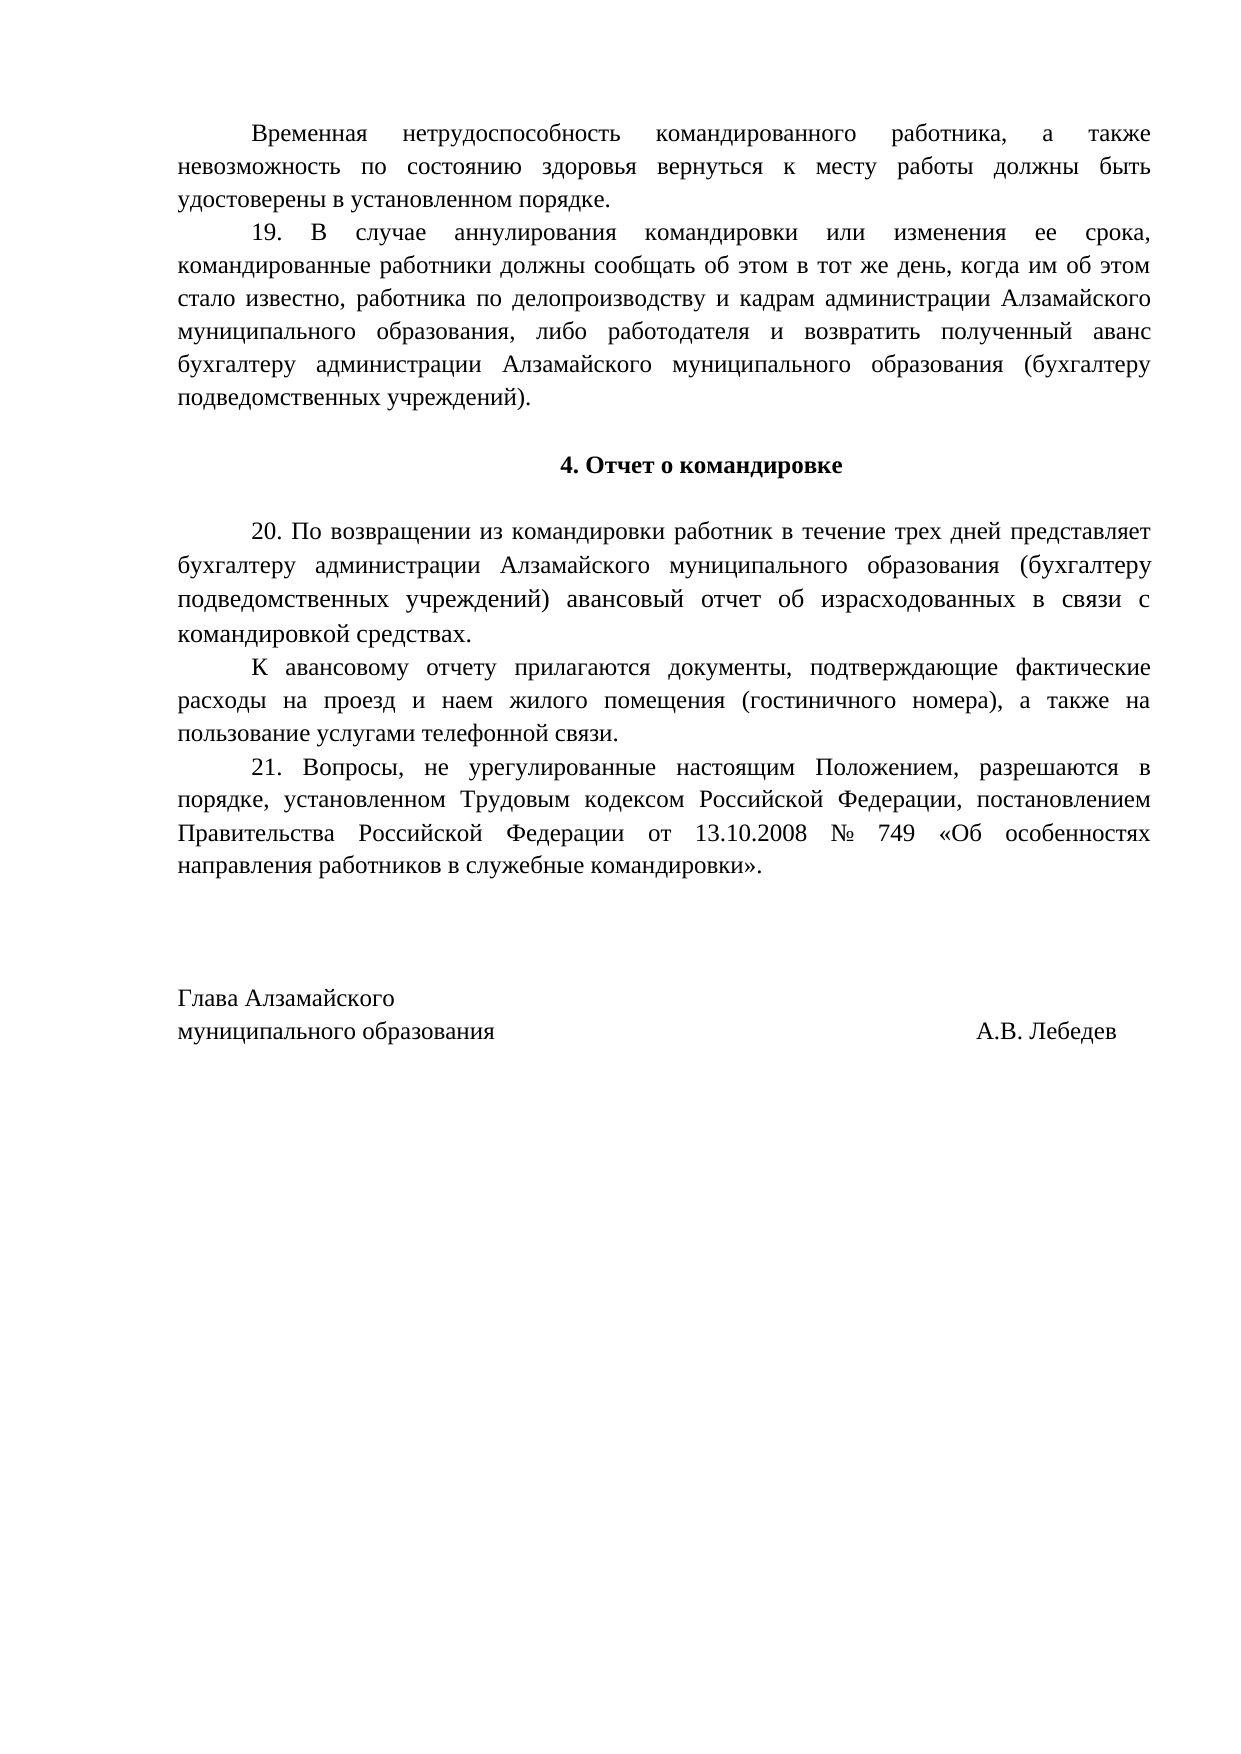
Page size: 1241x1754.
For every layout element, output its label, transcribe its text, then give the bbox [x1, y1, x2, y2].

text 4. Отчет о командировке [177, 450, 1152, 478]
text муниципального образования А.В. Лебедев [177, 1016, 1152, 1044]
text 20. По возвращении из командировки работник в течение трех дней представляет бухгалтеру администрации Алзамайского муниципального образования (бухгалтеру подведомственных учреждений) авансовый отчет об израсходованных в связи с командировкой средствах. [177, 516, 1152, 648]
text Глава Алзамайского [177, 983, 1152, 1011]
text 21. Вопросы, не урегулированные настоящим Положением, разрешаются в порядке, установленном Трудовым кодексом Российской Федерации, постановлением Правительства Российской Федерации от 13.10.2008 № 749 «Об особенностях направления работников в служебные командировки». [177, 752, 1152, 879]
text 19. В случае аннулирования командировки или изменения ее срока, командированные работники должны сообщать об этом в тот же день, когда им об этом стало известно, работника по делопроизводству и кадрам администрации Алзамайского муниципального образования, либо работодателя и возвратить полученный аванс бухгалтеру администрации Алзамайского муниципального образования (бухгалтеру подведомственных учреждений). [177, 217, 1152, 411]
text К авансовому отчету прилагаются документы, подтверждающие фактические расходы на проезд и наем жилого помещения (гостиничного номера), а также на пользование услугами телефонной связи. [177, 652, 1152, 747]
text Временная нетрудоспособность командированного работника, а также невозможность по состоянию здоровья вернуться к месту работы должны быть удостоверены в установленном порядке. [177, 118, 1152, 213]
